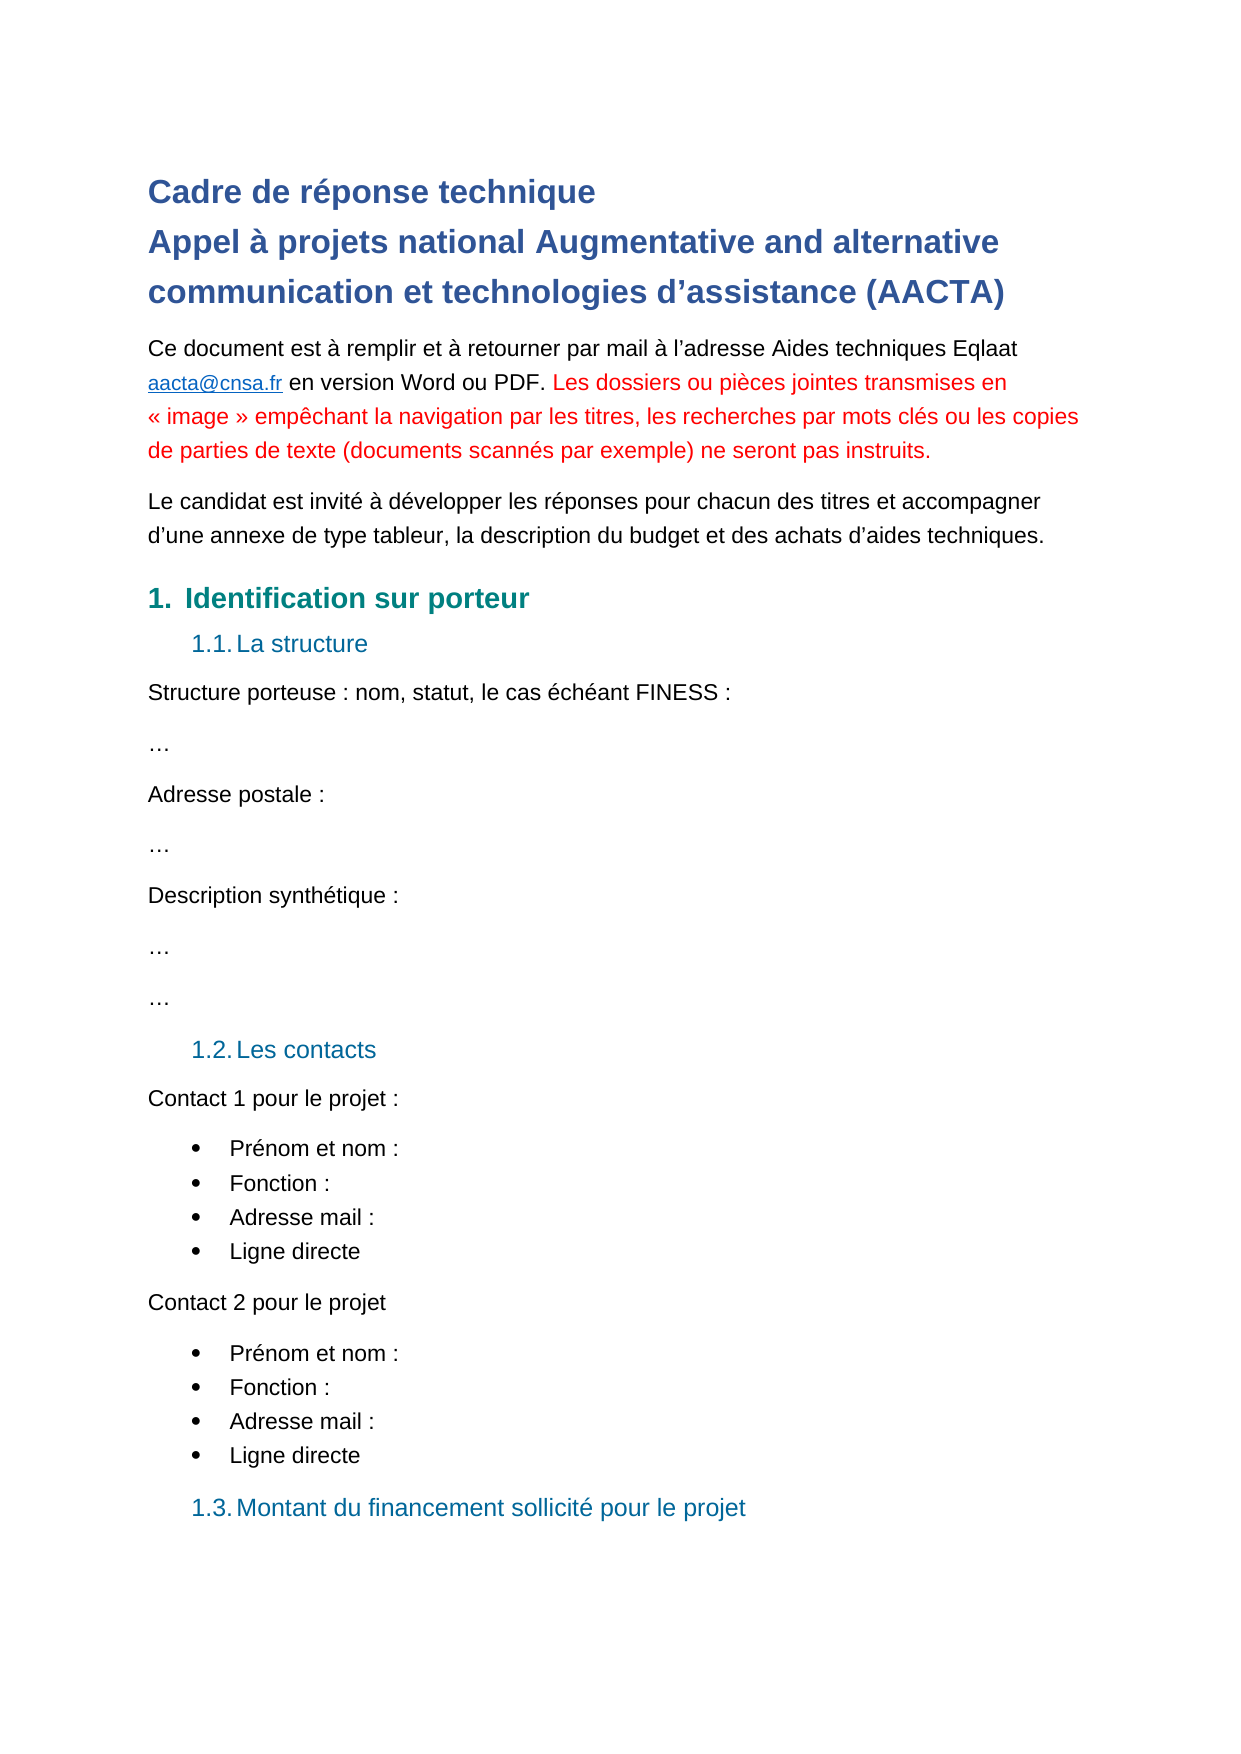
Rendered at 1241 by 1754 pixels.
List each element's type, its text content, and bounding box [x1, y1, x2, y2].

subtitle Les contacts [191, 1035, 1093, 1063]
subtitle Cadre de réponse technique Appel à projets national Augmentative and alternative communication et technologies d’assistance (AACTA) [148, 173, 1093, 311]
text Contact 1 pour le projet : [148, 1084, 1093, 1111]
subtitle Montant du financement sollicité pour le projet [191, 1493, 1093, 1522]
subtitle Identification sur porteur [148, 581, 1093, 615]
text … [148, 984, 1093, 1010]
text Prénom et nom : [192, 1135, 1093, 1162]
text Fonction : [192, 1169, 1093, 1196]
text Structure porteuse : nom, statut, le cas échéant FINESS : [148, 679, 1093, 705]
text Contact 2 pour le projet [148, 1289, 1093, 1315]
text Fonction : [192, 1374, 1093, 1400]
text Prénom et nom : [192, 1339, 1093, 1366]
text Adresse mail : [192, 1204, 1093, 1230]
text Adresse postale : [148, 781, 1093, 807]
text … [148, 831, 1093, 858]
text Le candidat est invité à développer les réponses pour chacun des titres et accompagner d’une annexe de type tableur, la description du budget et des achats d’aides techniques. [148, 488, 1093, 549]
text Adresse mail : [192, 1408, 1093, 1434]
text … [148, 933, 1093, 959]
text Description synthétique : [148, 882, 1093, 909]
text Ligne directe [192, 1238, 1093, 1264]
subtitle La structure [191, 629, 1093, 658]
text Ce document est à remplir et à retourner par mail à l’adresse Aides techniques Eqlaat aacta@cnsa.fr en version Word ou PDF. Les dossiers ou pièces jointes transmises en « image » empêchant la navigation par les titres, les recherches par mots clés ou les copies de parties de texte (documents scannés par exemple) ne seront pas instruits. [148, 335, 1093, 464]
text … [148, 730, 1093, 756]
text Ligne directe [192, 1442, 1093, 1468]
